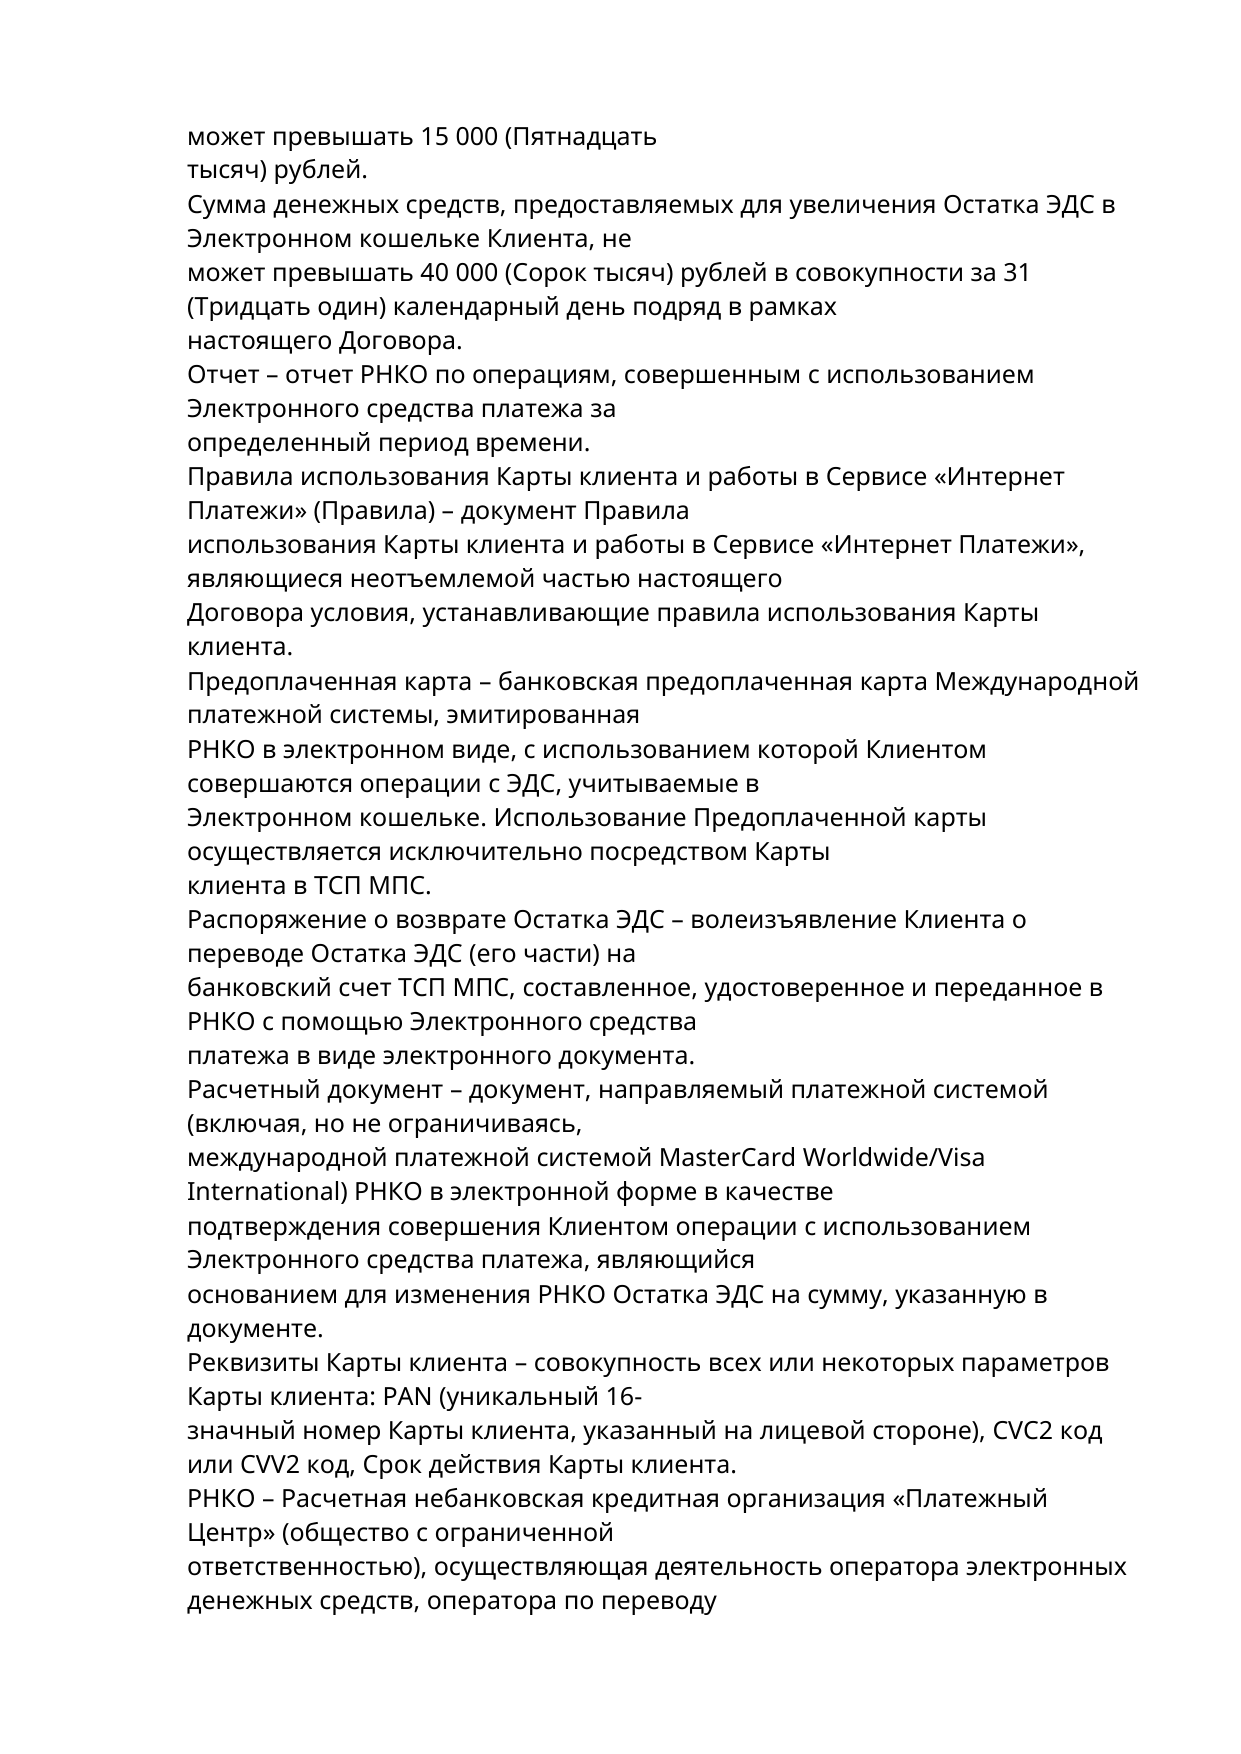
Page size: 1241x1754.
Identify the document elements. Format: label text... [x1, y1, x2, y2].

table_cell основанием для изменения РНКО Остатка ЭДС на сумму, указанную в документе. [176, 1276, 1153, 1344]
table_cell ответственностью), осуществляющая деятельность оператора электронных денежных средств, оператора по переводу [176, 1549, 1153, 1617]
table_cell Правила использования Карты клиента и работы в Сервисе «Интернет Платежи» (Правила) – документ Правила [176, 459, 1153, 527]
table_cell Распоряжение о возврате Остатка ЭДС – волеизъявление Клиента о переводе Остатка ЭДС (его части) на [176, 902, 1153, 970]
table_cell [176, 118, 1153, 152]
table_cell РНКО в электронном виде, с использованием которой Клиентом совершаются операции с ЭДС, учитываемые в [176, 731, 1153, 799]
table_cell Договора условия, устанавливающие правила использования Карты клиента. [176, 595, 1153, 663]
table_cell Предоплаченная карта – банковская предоплаченная карта Международной платежной системы, эмитированная [176, 663, 1153, 731]
table_cell РНКО – Расчетная небанковская кредитная организация «Платежный Центр» (общество с ограниченной [176, 1481, 1153, 1549]
table_cell настоящего Договора. [176, 323, 1153, 357]
table_cell Электронном кошельке. Использование Предоплаченной карты осуществляется исключительно посредством Карты [176, 799, 1153, 867]
table_cell Сумма денежных средств, предоставляемых для увеличения Остатка ЭДС в Электронном кошельке Клиента, не [176, 186, 1153, 254]
table_cell Расчетный документ – документ, направляемый платежной системой (включая, но не ограничиваясь, [176, 1072, 1153, 1140]
table_cell платежа в виде электронного документа. [176, 1038, 1153, 1072]
table_cell может превышать 40 000 (Сорок тысяч) рублей в совокупности за 31 (Тридцать один) календарный день подряд в рамках [176, 254, 1153, 322]
table_cell подтверждения совершения Клиентом операции с использованием Электронного средства платежа, являющийся [176, 1208, 1153, 1276]
table_cell Отчет – отчет РНКО по операциям, совершенным с использованием Электронного средства платежа за [176, 357, 1153, 425]
table_cell банковский счет ТСП МПС, составленное, удостоверенное и переданное в РНКО с помощью Электронного средства [176, 970, 1153, 1038]
table_cell определенный период времени. [176, 425, 1153, 459]
table_cell международной платежной системой MasterCard Worldwide/Visa International) РНКО в электронной форме в качестве [176, 1140, 1153, 1208]
table_cell значный номер Карты клиента, указанный на лицевой стороне), CVC2 код или СVV2 код, Срок действия Карты клиента. [176, 1413, 1153, 1481]
table_cell тысяч) рублей. [176, 152, 1153, 186]
table_cell использования Карты клиента и работы в Сервисе «Интернет Платежи», являющиеся неотъемлемой частью настоящего [176, 527, 1153, 595]
table_cell клиента в ТСП МПС. [176, 868, 1153, 902]
table_cell Реквизиты Карты клиента – совокупность всех или некоторых параметров Карты клиента: PAN (уникальный 16- [176, 1344, 1153, 1412]
